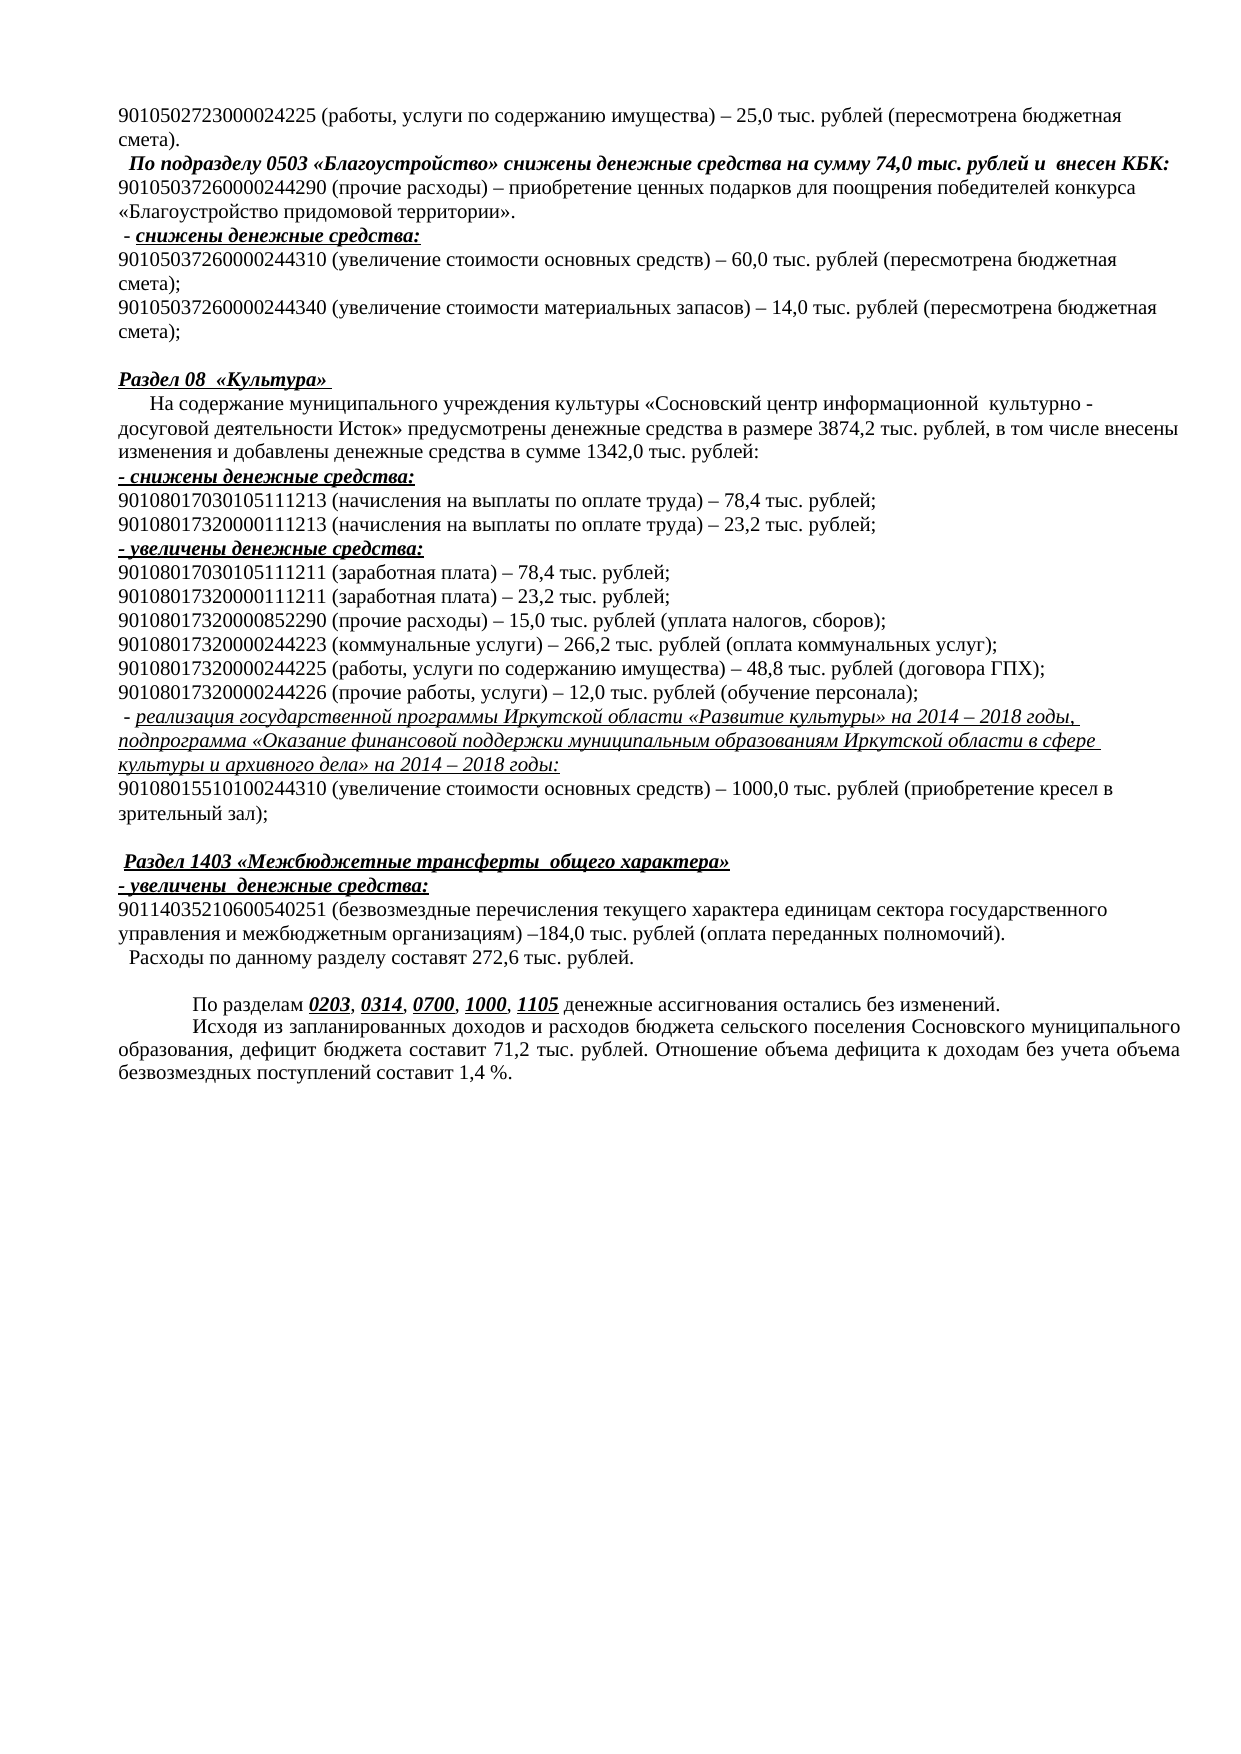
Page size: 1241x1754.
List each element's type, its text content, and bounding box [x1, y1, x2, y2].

text 90108017320000852290 (прочие расходы) – 15,0 тыс. рублей (уплата налогов, сборов); [118, 608, 1181, 632]
text По подразделу 0503 «Благоустройство» снижены денежные средства на сумму 74,0 тыс. рублей и внесен КБК: [118, 151, 1181, 175]
text 90108017320000111213 (начисления на выплаты по оплате труда) – 23,2 тыс. рублей; [118, 512, 1181, 536]
text Раздел 08 «Культура» [118, 367, 1181, 391]
text По разделам 0203, 0314, 0700, 1000, 1105 денежные ассигнования остались без изменений. [118, 993, 1181, 1016]
text Исходя из запланированных доходов и расходов бюджета сельского поселения Сосновского муниципального образования, дефицит бюджета составит 71,2 тыс. рублей. Отношение объема дефицита к доходам без учета объема безвозмездных поступлений составит 1,4 %. [118, 1016, 1181, 1084]
text - снижены денежные средства: [118, 463, 1181, 488]
text 90114035210600540251 (безвозмездные перечисления текущего характера единицам сектора государственного управления и межбюджетным организациям) –184,0 тыс. рублей (оплата переданных полномочий). [118, 897, 1181, 945]
text 9010502723000024225 (работы, услуги по содержанию имущества) – 25,0 тыс. рублей (пересмотрена бюджетная смета). [118, 103, 1181, 151]
text 90108017030105111211 (заработная плата) – 78,4 тыс. рублей; [118, 560, 1181, 584]
text 90105037260000244290 (прочие расходы) – приобретение ценных подарков для поощрения победителей конкурса «Благоустройство придомовой территории». [118, 175, 1181, 223]
text 90108017320000111211 (заработная плата) – 23,2 тыс. рублей; [118, 584, 1181, 608]
text 90108017320000244225 (работы, услуги по содержанию имущества) – 48,8 тыс. рублей (договора ГПХ); [118, 656, 1181, 680]
text На содержание муниципального учреждения культуры «Сосновский центр информационной культурно - досуговой деятельности Исток» предусмотрены денежные средства в размере 3874,2 тыс. рублей, в том числе внесены изменения и добавлены денежные средства в сумме 1342,0 тыс. рублей: [118, 391, 1181, 463]
text - увеличены денежные средства: [118, 873, 1181, 897]
text 90108017030105111213 (начисления на выплаты по оплате труда) – 78,4 тыс. рублей; [118, 488, 1181, 512]
text 90105037260000244310 (увеличение стоимости основных средств) – 60,0 тыс. рублей (пересмотрена бюджетная смета); [118, 247, 1181, 295]
text 90108017320000244226 (прочие работы, услуги) – 12,0 тыс. рублей (обучение персонала); [118, 680, 1181, 704]
text - снижены денежные средства: [118, 223, 1181, 247]
text 90108015510100244310 (увеличение стоимости основных средств) – 1000,0 тыс. рублей (приобретение кресел в зрительный зал); [118, 776, 1181, 824]
text 90108017320000244223 (коммунальные услуги) – 266,2 тыс. рублей (оплата коммунальных услуг); [118, 632, 1181, 656]
text - увеличены денежные средства: [118, 536, 1181, 560]
text 90105037260000244340 (увеличение стоимости материальных запасов) – 14,0 тыс. рублей (пересмотрена бюджетная смета); [118, 295, 1181, 343]
text - реализация государственной программы Иркутской области «Развитие культуры» на 2014 – 2018 годы, подпрограмма «Оказание финансовой поддержки муниципальным образованиям Иркутской области в сфере культуры и архивного дела» на 2014 – 2018 годы: [118, 704, 1181, 776]
text Расходы по данному разделу составят 272,6 тыс. рублей. [118, 945, 1181, 969]
text Раздел 1403 «Межбюджетные трансферты общего характера» [118, 848, 1181, 873]
